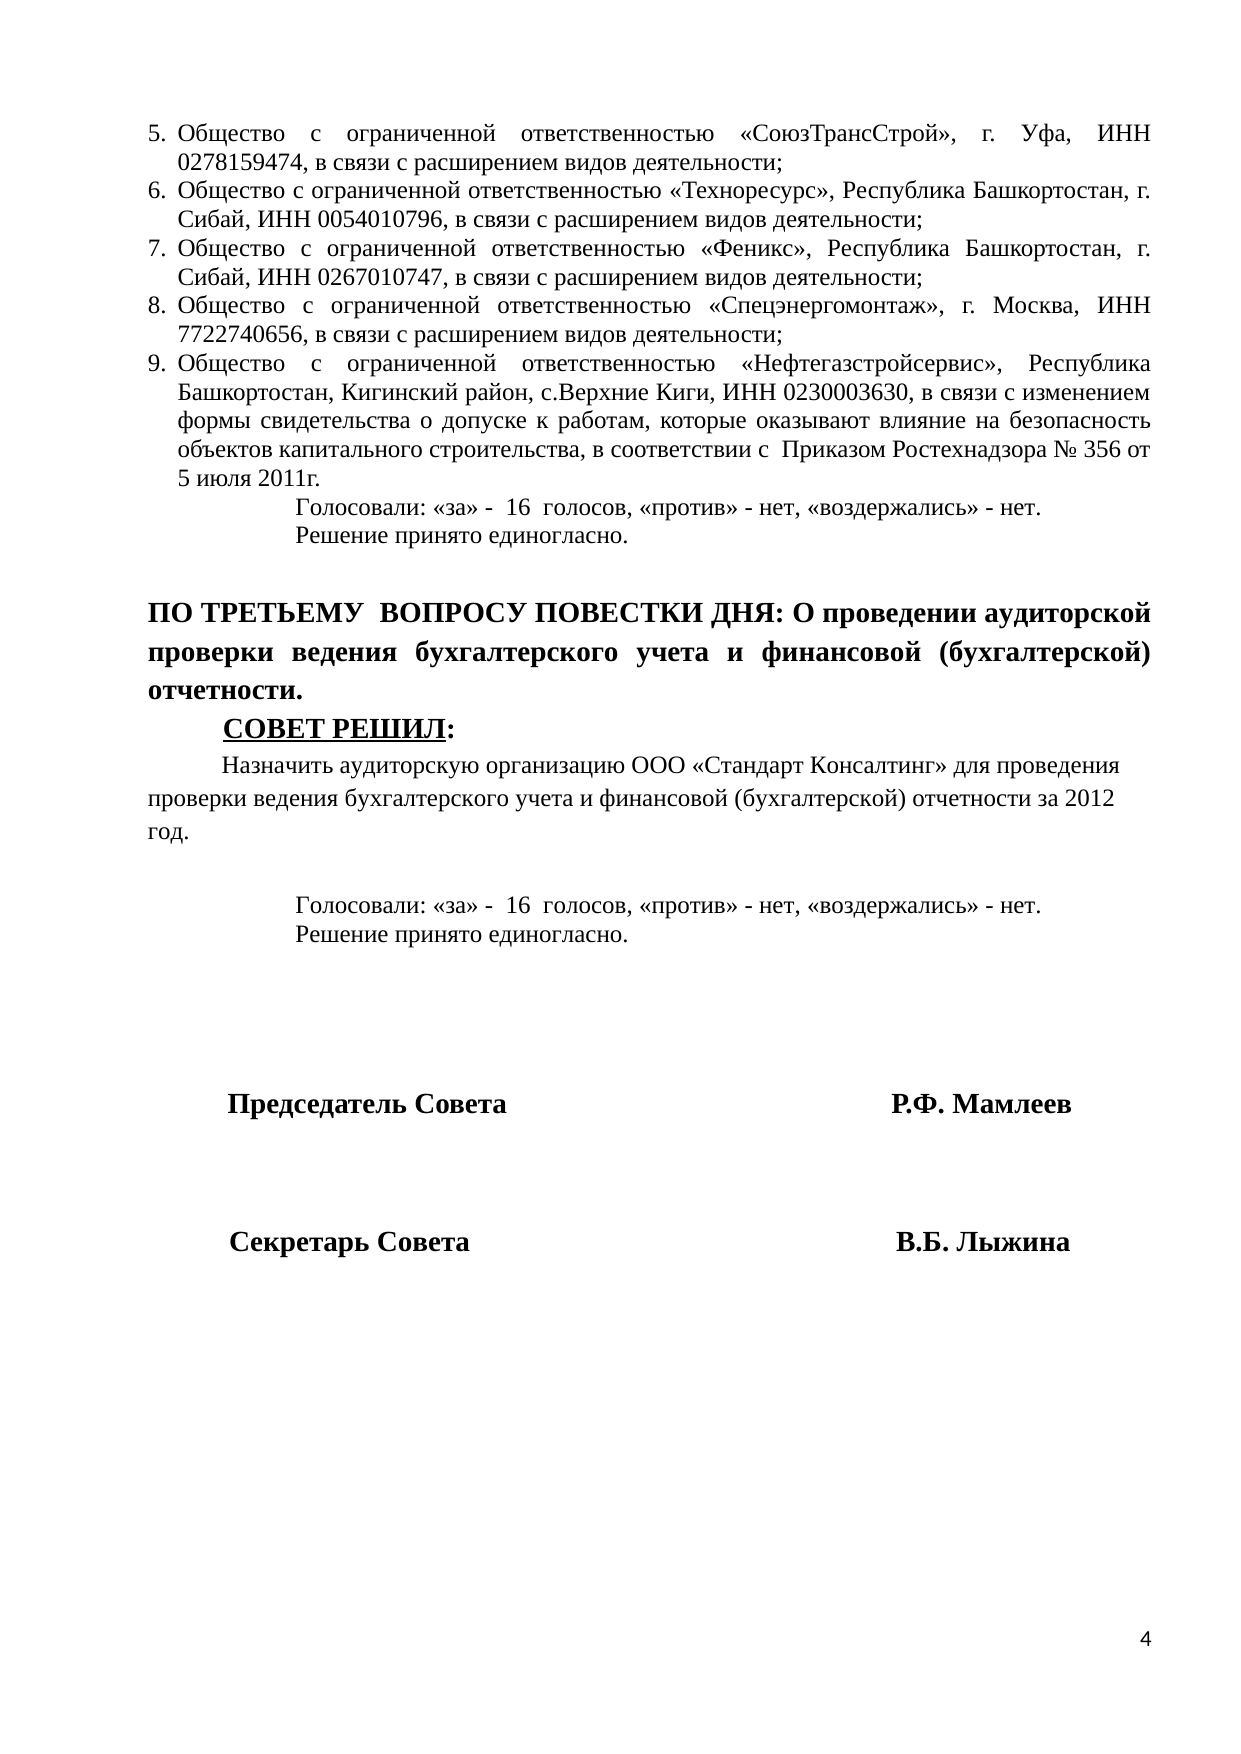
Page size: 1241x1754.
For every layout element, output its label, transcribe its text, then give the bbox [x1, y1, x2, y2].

list Голосовали: «за» - 16 голосов, «против» - нет, «воздержались» - нет. [215, 492, 1152, 521]
list Общество с ограниченной ответственностью «Феникс», Республика Башкортостан, г. Сибай, ИНН 0267010747, в связи с расширением видов деятельности; [148, 233, 1152, 291]
text Голосовали: «за» - 16 голосов, «против» - нет, «воздержались» - нет. [148, 890, 1152, 919]
list Общество с ограниченной ответственностью «СоюзТрансСтрой», г. Уфа, ИНН 0278159474, в связи с расширением видов деятельности; [148, 118, 1152, 176]
list Общество с ограниченной ответственностью «Техноресурс», Республика Башкортостан, г. Сибай, ИНН 0054010796, в связи с расширением видов деятельности; [148, 176, 1152, 233]
text Назначить аудиторскую организацию ООО «Стандарт Консалтинг» для проведения проверки ведения бухгалтерского учета и финансовой (бухгалтерской) отчетности за 2012 год. [148, 750, 1152, 845]
text Председатель Совета Р.Ф. Мамлеев [148, 1086, 1152, 1119]
text ПО ТРЕТЬЕМУ ВОПРОСУ ПОВЕСТКИ ДНЯ: О проведении аудиторской проверки ведения бухгалтерского учета и финансовой (бухгалтерской) отчетности. [148, 595, 1152, 706]
list Решение принято единогласно. [215, 521, 1152, 549]
list Общество с ограниченной ответственностью «Нефтегазстройсервис», Республика Башкортостан, Кигинский район, с.Верхние Киги, ИНН 0230003630, в связи с изменением формы свидетельства о допуске к работам, которые оказывают влияние на безопасность объектов капитального строительства, в соответствии с Приказом Ростехнадзора № 356 от 5 июля 2011г. [148, 348, 1152, 492]
text Секретарь Совета В.Б. Лыжина [148, 1224, 1152, 1257]
text Решение принято единогласно. [148, 919, 1152, 948]
text СОВЕТ РЕШИЛ: [223, 711, 1152, 744]
list Общество с ограниченной ответственностью «Спецэнергомонтаж», г. Москва, ИНН 7722740656, в связи с расширением видов деятельности; [148, 291, 1152, 348]
